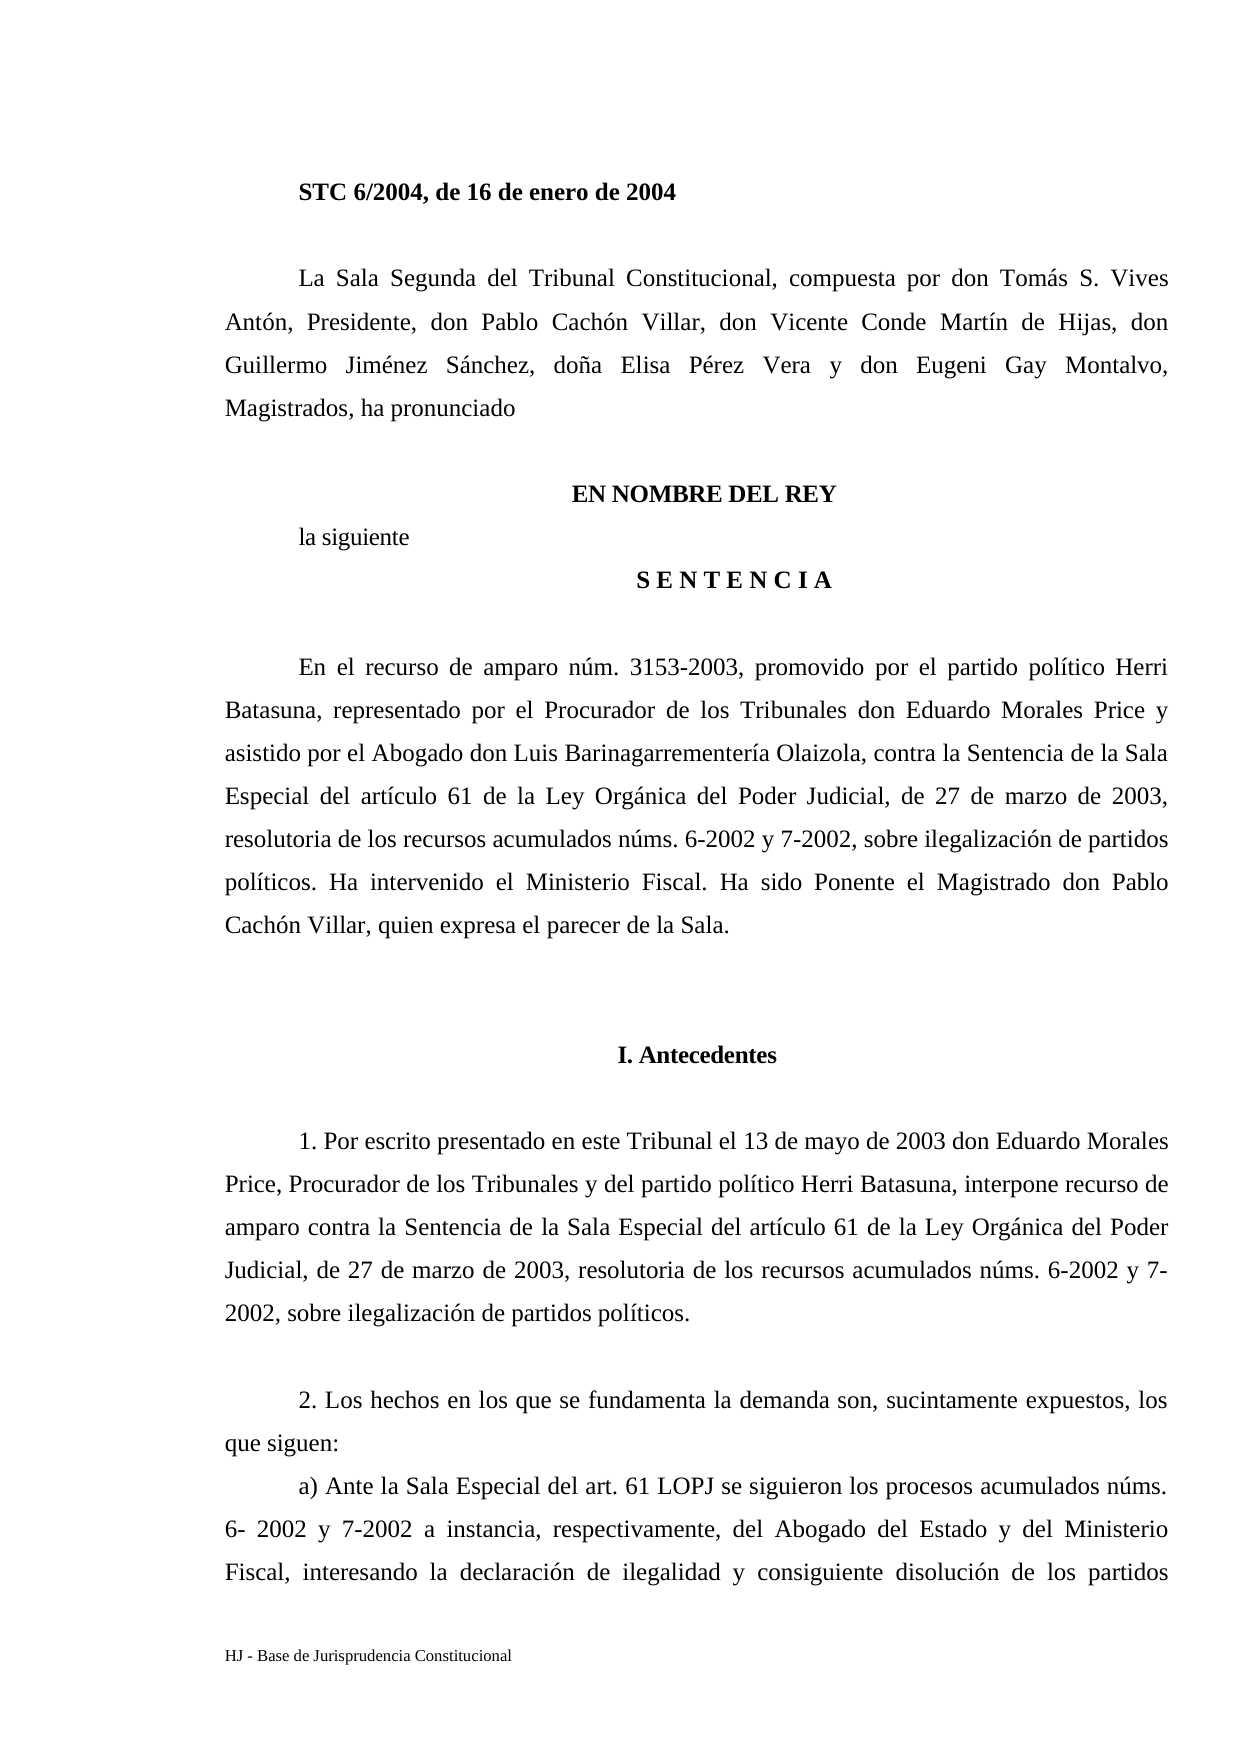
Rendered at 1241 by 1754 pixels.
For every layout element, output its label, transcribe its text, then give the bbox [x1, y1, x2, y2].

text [224, 1471, 1169, 1586]
text I. Antecedentes [224, 1040, 1169, 1068]
text 2. Los hechos en los que se fundamenta la demanda son, sucintamente expuestos, los que siguen: [224, 1385, 1169, 1457]
text la siguiente [224, 522, 1110, 551]
text 1. Por escrito presentado en este Tribunal el 13 de mayo de 2003 don Eduardo Morales Price, Procurador de los Tribunales y del partido político Herri Batasuna, interpone recurso de amparo contra la Sentencia de la Sala Especial del artículo 61 de la Ley Orgánica del Poder Judicial, de 27 de marzo de 2003, resolutoria de los recursos acumulados núms. 6-2002 y 7- 2002, sobre ilegalización de partidos políticos. [224, 1126, 1169, 1327]
text STC 6/2004, de 16 de enero de 2004 [224, 177, 1169, 206]
text La Sala Segunda del Tribunal Constitucional, compuesta por don Tomás S. Vives Antón, Presidente, don Pablo Cachón Villar, don Vicente Conde Martín de Hijas, don Guillermo Jiménez Sánchez, doña Elisa Pérez Vera y don Eugeni Gay Montalvo, Magistrados, ha pronunciado [224, 263, 1169, 422]
text EN NOMBRE DEL REY [224, 479, 1110, 508]
text En el recurso de amparo núm. 3153-2003, promovido por el partido político Herri Batasuna, representado por el Procurador de los Tribunales don Eduardo Morales Price y asistido por el Abogado don Luis Barinagarrementería Olaizola, contra la Sentencia de la Sala Especial del artículo 61 de la Ley Orgánica del Poder Judicial, de 27 de marzo de 2003, resolutoria de los recursos acumulados núms. 6-2002 y 7-2002, sobre ilegalización de partidos políticos. Ha intervenido el Ministerio Fiscal. Ha sido Ponente el Magistrado don Pablo Cachón Villar, quien expresa el parecer de la Sala. [224, 652, 1169, 939]
text S E N T E N C I A [224, 565, 1169, 594]
